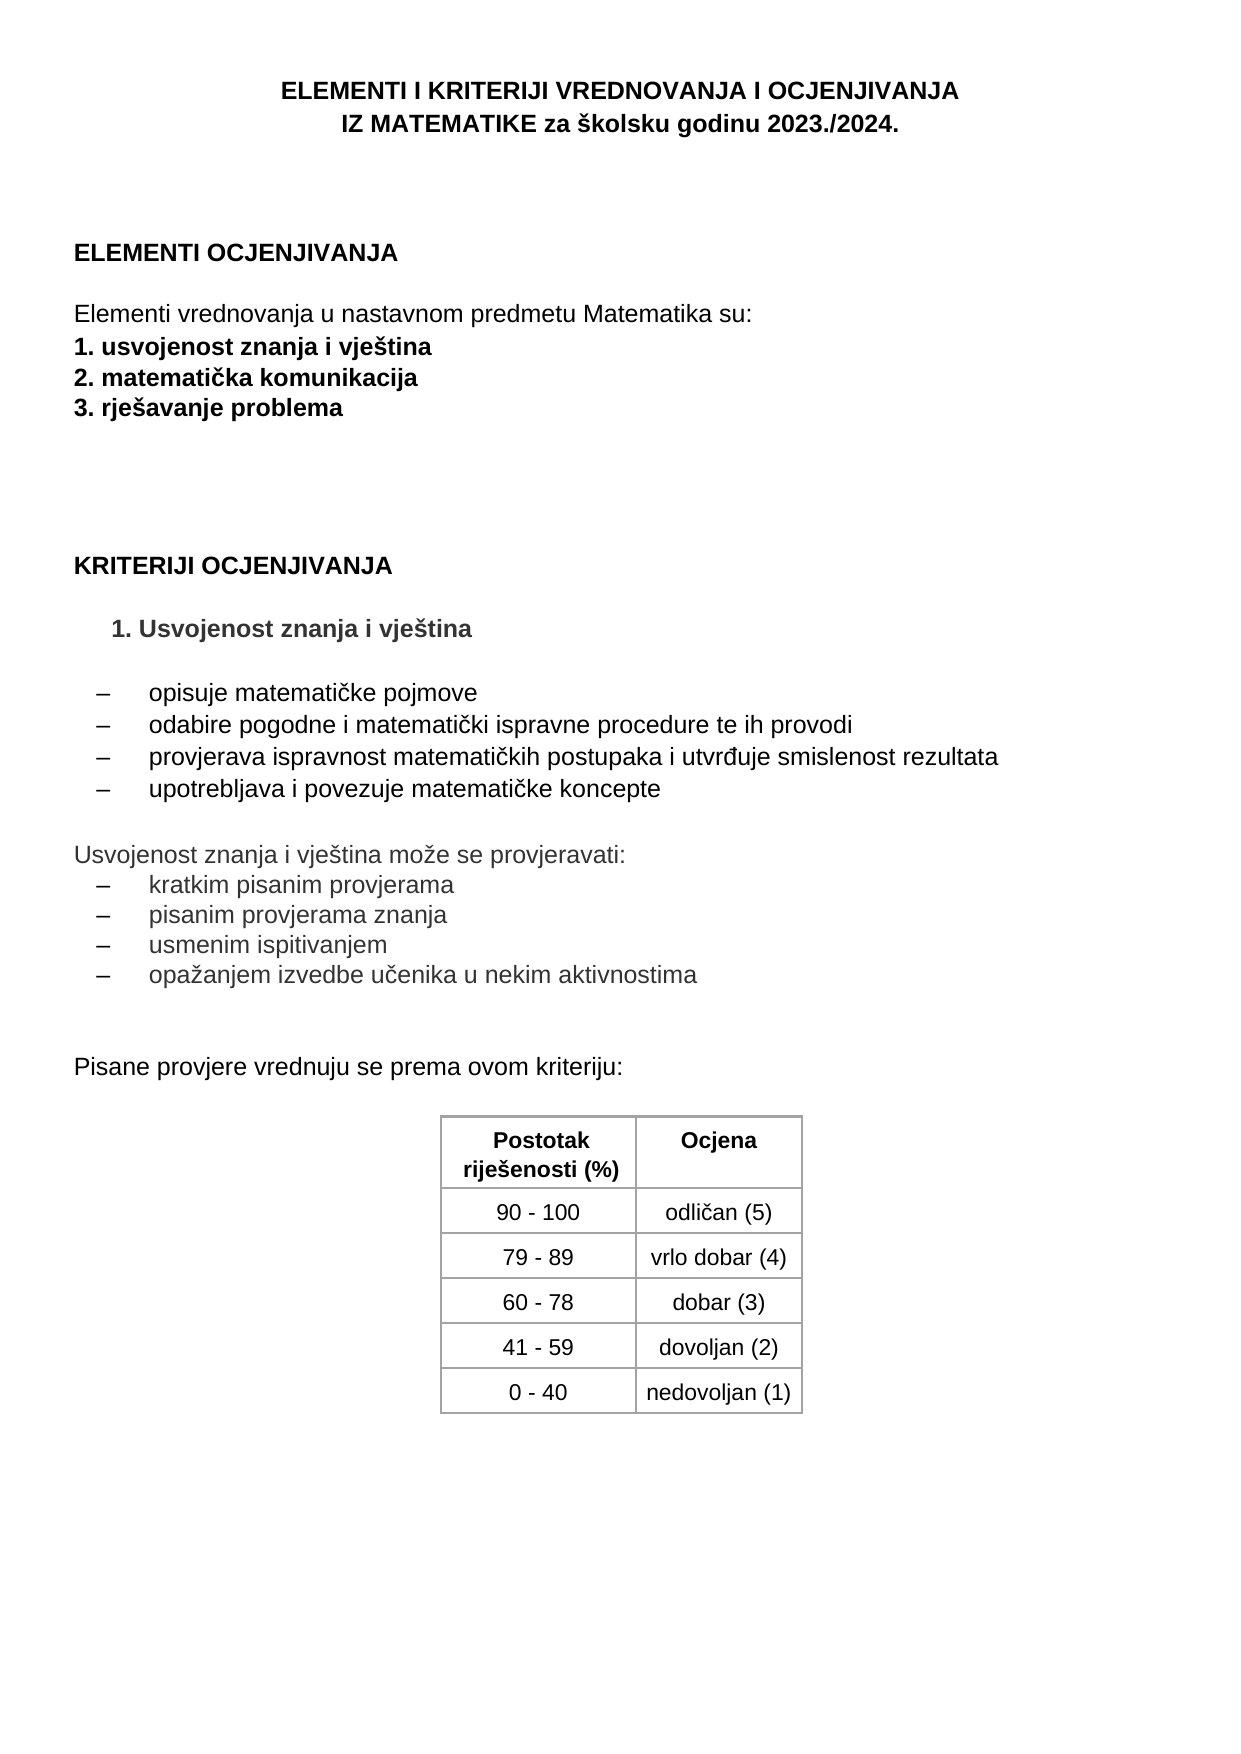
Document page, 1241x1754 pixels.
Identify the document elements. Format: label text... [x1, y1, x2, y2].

table_cell odličan (5) [637, 1189, 801, 1232]
list opisuje matematičke pojmove [96, 678, 1164, 707]
table_cell 79 - 89 [442, 1234, 635, 1277]
text IZ MATEMATIKE za školsku godinu 2023./2024. [76, 109, 1164, 138]
list opažanjem izvedbe učenika u nekim aktivnostima [96, 960, 1164, 988]
list odabire pogodne i matematički ispravne procedure te ih provodi [96, 710, 1164, 739]
subtitle 3. rješavanje problema [73, 393, 1164, 422]
table_cell 41 - 59 [442, 1324, 635, 1367]
list pisanim provjerama znanja [96, 900, 1164, 929]
subtitle 1. usvojenost znanja i vještina [73, 332, 1164, 361]
text Usvojenost znanja i vještina može se provjeravati: [73, 839, 1164, 868]
list kratkim pisanim provjerama [96, 870, 1164, 899]
table_header Postotak riješenosti (%) [442, 1118, 635, 1187]
table_header Ocjena [637, 1118, 801, 1187]
list upotrebljava i povezuje matematičke koncepte [96, 774, 1164, 802]
text ELEMENTI I KRITERIJI VREDNOVANJA I OCJENJIVANJA [76, 76, 1164, 104]
list usmenim ispitivanjem [96, 930, 1164, 958]
table_cell 0 - 40 [442, 1369, 635, 1412]
subtitle 1. Usvojenost znanja i vještina [111, 614, 1164, 643]
subtitle ELEMENTI OCJENJIVANJA [73, 238, 1164, 267]
table_cell nedovoljan (1) [637, 1369, 801, 1412]
table_cell vrlo dobar (4) [637, 1234, 801, 1277]
table_cell 60 - 78 [442, 1279, 635, 1322]
text Elementi vrednovanja u nastavnom predmetu Matematika su: [73, 299, 1164, 328]
text Pisane provjere vrednuju se prema ovom kriteriju: [73, 1052, 1164, 1080]
table_cell dobar (3) [637, 1279, 801, 1322]
list provjerava ispravnost matematičkih postupaka i utvrđuje smislenost rezultata [96, 742, 1164, 771]
table_cell 90 - 100 [442, 1189, 635, 1232]
subtitle 2. matematička komunikacija [73, 363, 1164, 391]
table_cell dovoljan (2) [637, 1324, 801, 1367]
subtitle KRITERIJI OCJENJIVANJA [73, 551, 1164, 580]
